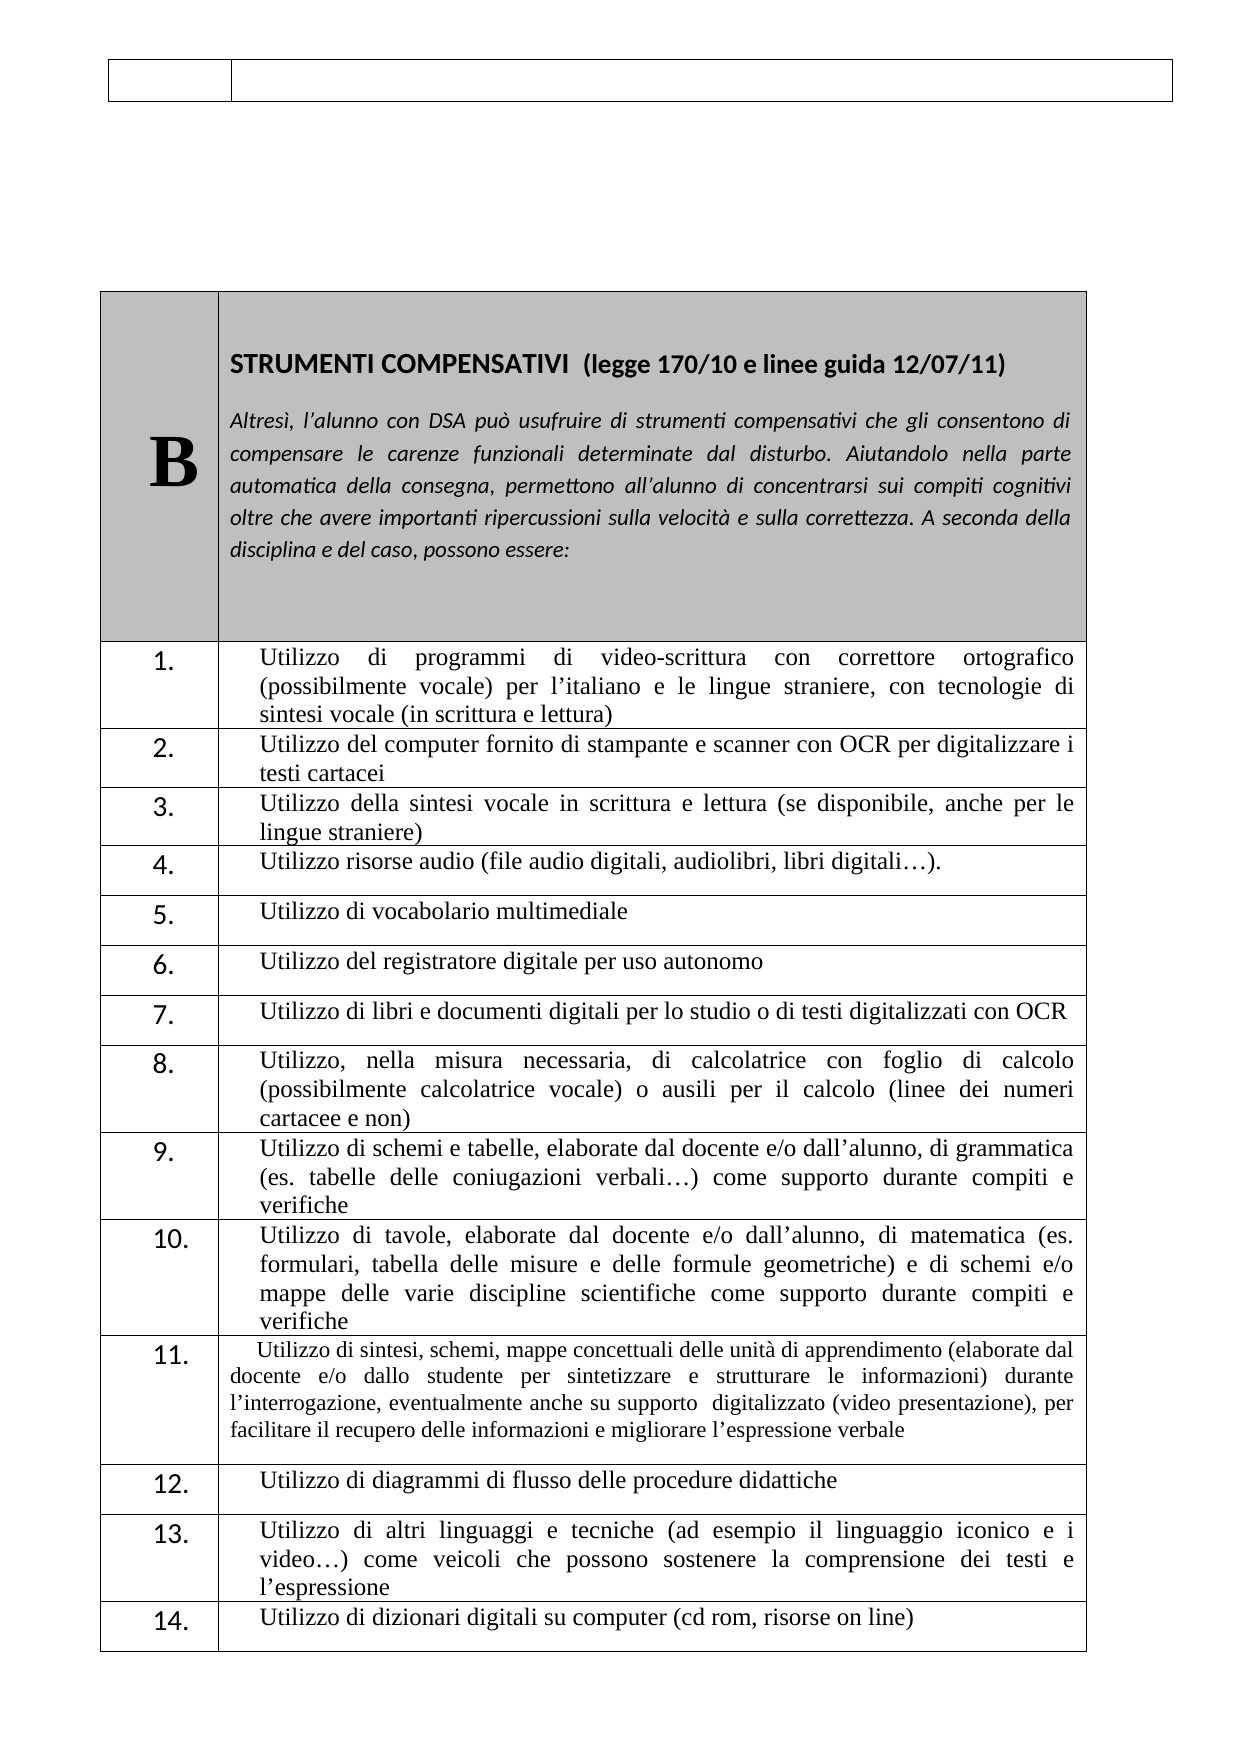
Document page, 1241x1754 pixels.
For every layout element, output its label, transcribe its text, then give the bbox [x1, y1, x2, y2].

table_cell Utilizzo del computer fornito di stampante e scanner con OCR per digitalizzare i testi cartacei [219, 729, 1086, 787]
table_cell [101, 946, 218, 995]
table_cell Utilizzo di sintesi, schemi, mappe concettuali delle unità di apprendimento (elaborate dal docente e/o dallo studente per sintetizzare e strutturare le informazioni) durante l’interrogazione, eventualmente anche su supporto digitalizzato (video presentazione), per facilitare il recupero delle informazioni e migliorare l’espressione verbale [219, 1336, 1086, 1464]
table_cell Utilizzo di programmi di video-scrittura con correttore ortografico (possibilmente vocale) per l’italiano e le lingue straniere, con tecnologie di sintesi vocale (in scrittura e lettura) [219, 642, 1086, 728]
table_header STRUMENTI COMPENSATIVI (legge 170/10 e linee guida 12/07/11) Altresì, l’alunno con DSA può usufruire di strumenti compensativi che gli consentono di compensare le carenze funzionali determinate dal disturbo. Aiutandolo nella parte automatica della consegna, permettono all’alunno di concentrarsi sui compiti cognitivi oltre che avere importanti ripercussioni sulla velocità e sulla correttezza. A seconda della disciplina e del caso, possono essere: [219, 292, 1086, 641]
table_cell [101, 729, 218, 787]
table_cell [101, 788, 218, 845]
table_cell Utilizzo di schemi e tabelle, elaborate dal docente e/o dall’alunno, di grammatica (es. tabelle delle coniugazioni verbali…) come supporto durante compiti e verifiche [219, 1133, 1086, 1219]
table_cell [101, 1465, 218, 1514]
table_cell Utilizzo di diagrammi di flusso delle procedure didattiche [219, 1465, 1086, 1514]
table_cell Utilizzo risorse audio (file audio digitali, audiolibri, libri digitali…). [219, 846, 1086, 895]
table_cell [109, 60, 231, 101]
table_cell [101, 996, 218, 1044]
table_cell [101, 846, 218, 895]
table_cell [101, 1336, 218, 1464]
table_cell [101, 642, 218, 728]
table_cell Utilizzo di altri linguaggi e tecniche (ad esempio il linguaggio iconico e i video…) come veicoli che possono sostenere la comprensione dei testi e l’espressione [219, 1515, 1086, 1601]
table_cell [101, 1515, 218, 1601]
table_cell Utilizzo di dizionari digitali su computer (cd rom, risorse on line) [219, 1602, 1086, 1651]
table_cell Utilizzo di libri e documenti digitali per lo studio o di testi digitalizzati con OCR [219, 996, 1086, 1044]
table_cell [101, 1602, 218, 1651]
table_cell [101, 1133, 218, 1219]
table_header B [101, 292, 218, 641]
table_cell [232, 60, 1172, 101]
table_cell [101, 1046, 218, 1132]
table_cell [101, 1220, 218, 1335]
table_cell Utilizzo di tavole, elaborate dal docente e/o dall’alunno, di matematica (es. formulari, tabella delle misure e delle formule geometriche) e di schemi e/o mappe delle varie discipline scientifiche come supporto durante compiti e verifiche [219, 1220, 1086, 1335]
table_cell [101, 896, 218, 945]
table_cell Utilizzo di vocabolario multimediale [219, 896, 1086, 945]
table_cell Utilizzo del registratore digitale per uso autonomo [219, 946, 1086, 995]
table_cell Utilizzo della sintesi vocale in scrittura e lettura (se disponibile, anche per le lingue straniere) [219, 788, 1086, 845]
table_cell Utilizzo, nella misura necessaria, di calcolatrice con foglio di calcolo (possibilmente calcolatrice vocale) o ausili per il calcolo (linee dei numeri cartacee e non) [219, 1046, 1086, 1132]
